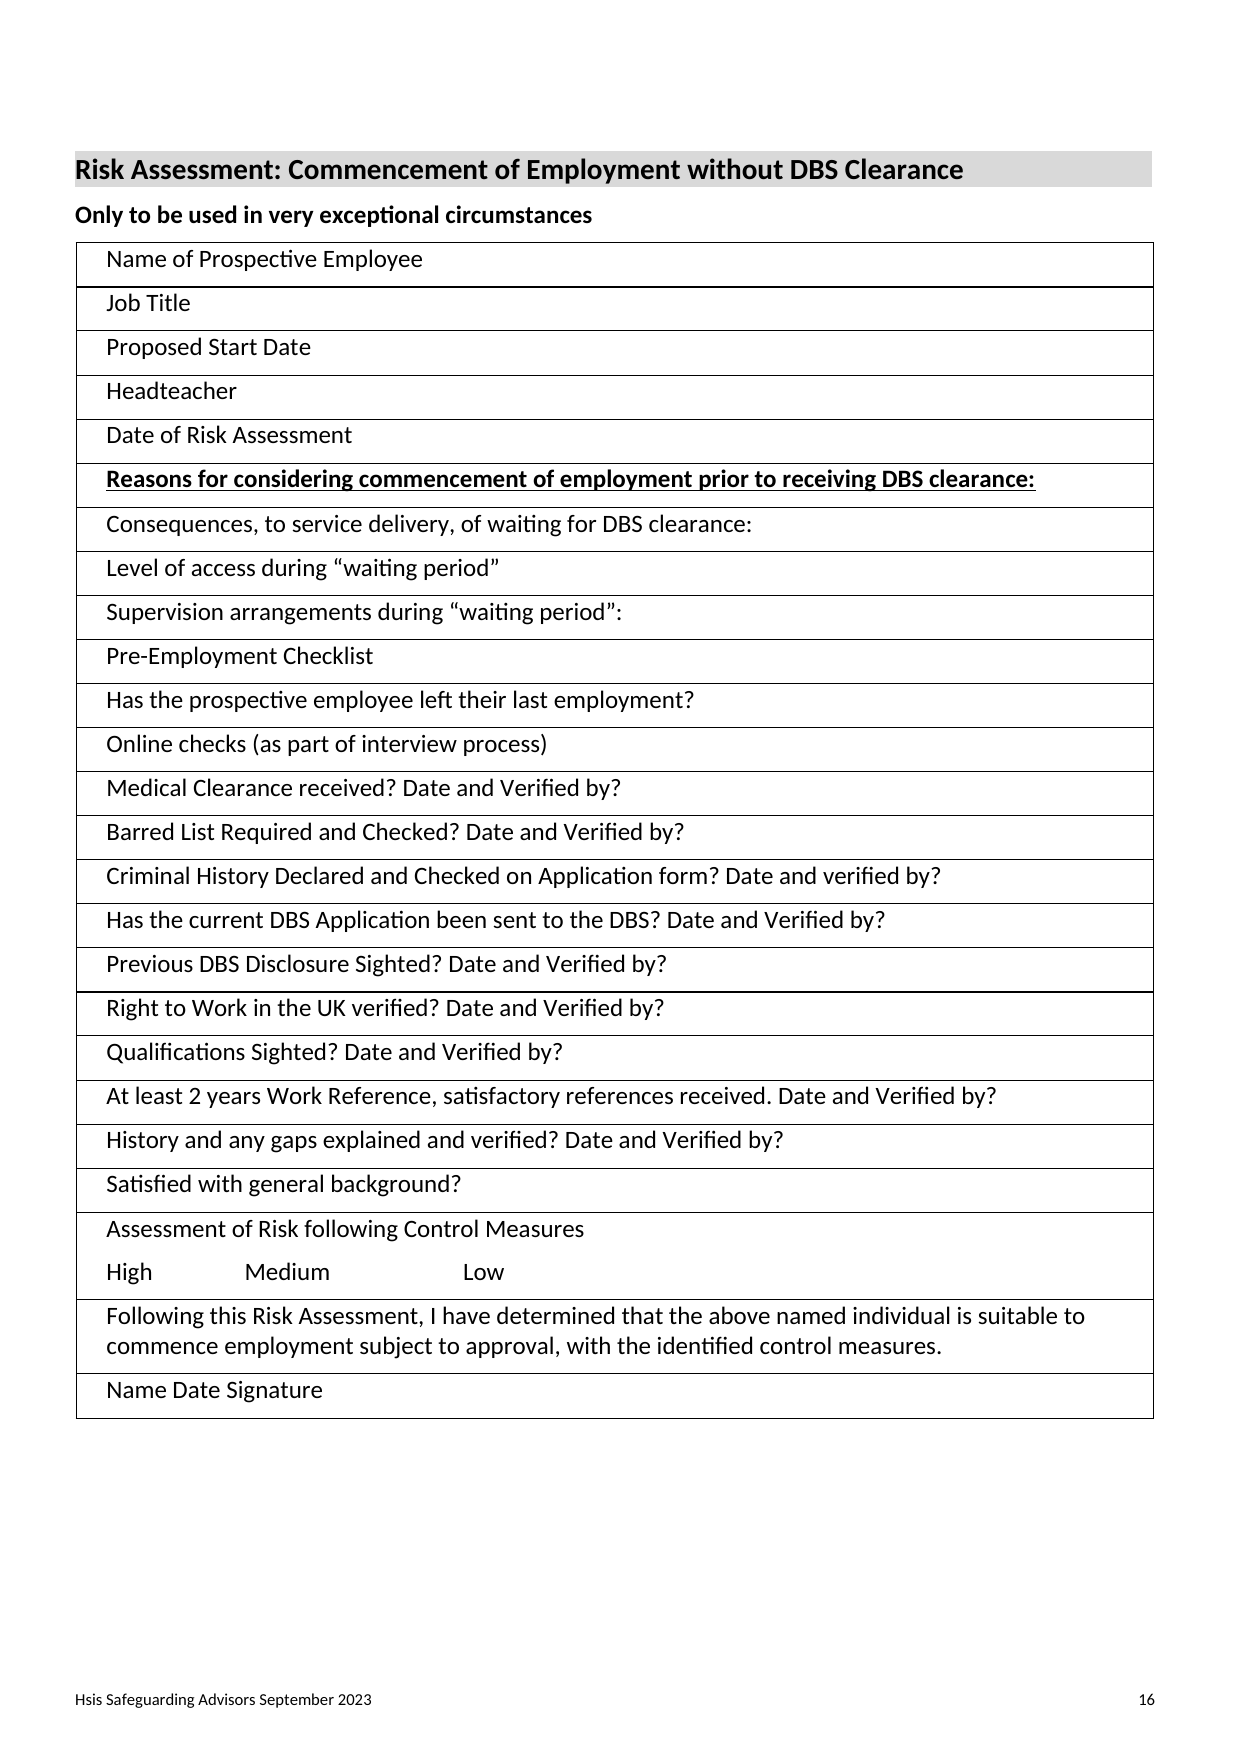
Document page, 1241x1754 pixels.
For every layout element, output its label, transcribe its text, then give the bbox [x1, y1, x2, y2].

table_cell Assessment of Risk following Control Measures High Medium Low [77, 1213, 1153, 1299]
table_cell History and any gaps explained and verified? Date and Verified by? [77, 1125, 1153, 1168]
table_cell Satisfied with general background? [77, 1169, 1153, 1212]
table_cell Previous DBS Disclosure Sighted? Date and Verified by? [77, 948, 1153, 991]
subtitle Risk Assessment: Commencement of Employment without DBS Clearance [75, 151, 1152, 187]
table_cell Name Date Signature [77, 1374, 1153, 1417]
table_cell Barred List Required and Checked? Date and Verified by? [77, 816, 1153, 859]
table_cell At least 2 years Work Reference, satisfactory references received. Date and Verified by? [77, 1081, 1153, 1123]
table_cell Reasons for considering commencement of employment prior to receiving DBS clearance: [77, 464, 1153, 507]
table_cell Pre-Employment Checklist [77, 640, 1153, 683]
table_cell Supervision arrangements during “waiting period”: [77, 596, 1153, 639]
table_cell Medical Clearance received? Date and Verified by? [77, 772, 1153, 815]
table_cell Has the prospective employee left their last employment? [77, 684, 1153, 727]
table_cell Qualifications Sighted? Date and Verified by? [77, 1036, 1153, 1079]
table_cell Date of Risk Assessment [77, 420, 1153, 463]
table_cell Headteacher [77, 376, 1153, 418]
table_cell Online checks (as part of interview process) [77, 728, 1153, 771]
table_cell Right to Work in the UK verified? Date and Verified by? [77, 993, 1153, 1035]
table_cell Has the current DBS Application been sent to the DBS? Date and Verified by? [77, 904, 1153, 947]
table_cell Following this Risk Assessment, I have determined that the above named individual is suitable to commence employment subject to approval, with the identified control measures. [77, 1300, 1153, 1373]
table_cell Job Title [77, 288, 1153, 330]
table_cell Criminal History Declared and Checked on Application form? Date and verified by? [77, 860, 1153, 903]
subtitle Only to be used in very exceptional circumstances [75, 199, 1152, 230]
table_header Name of Prospective Employee [77, 243, 1153, 286]
table_cell Consequences, to service delivery, of waiting for DBS clearance: [77, 508, 1153, 551]
table_cell Level of access during “waiting period” [77, 552, 1153, 595]
table_cell Proposed Start Date [77, 331, 1153, 374]
